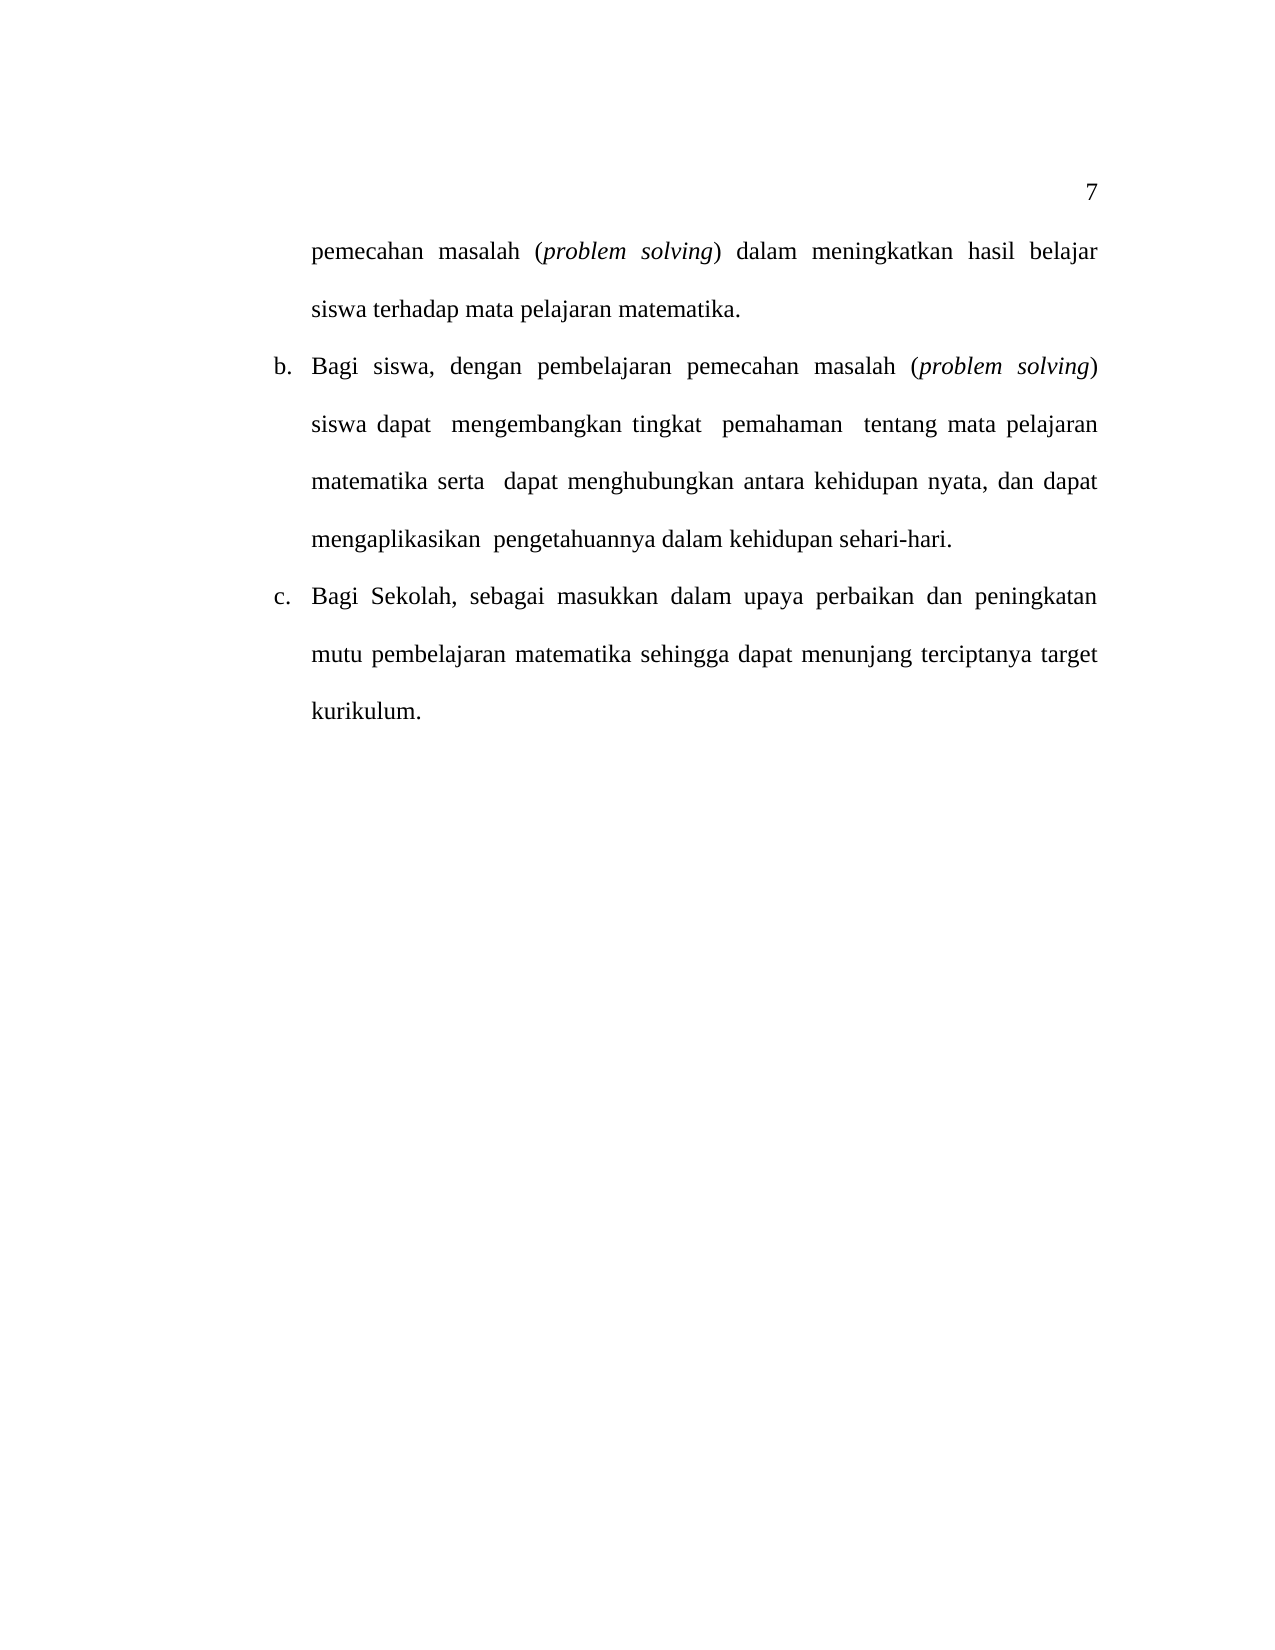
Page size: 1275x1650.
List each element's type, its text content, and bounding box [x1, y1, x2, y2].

list Bagi Sekolah, sebagai masukkan dalam upaya perbaikan dan peningkatan mutu pembelajaran matematika sehingga dapat menunjang terciptanya target kurikulum. [274, 581, 1098, 725]
list Bagi siswa, dengan pembelajaran pemecahan masalah (problem solving) siswa dapat mengembangkan tingkat pemahaman tentang mata pelajaran matematika serta dapat menghubungkan antara kehidupan nyata, dan dapat mengaplikasikan pengetahuannya dalam kehidupan sehari-hari. [274, 351, 1098, 552]
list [274, 236, 1098, 322]
